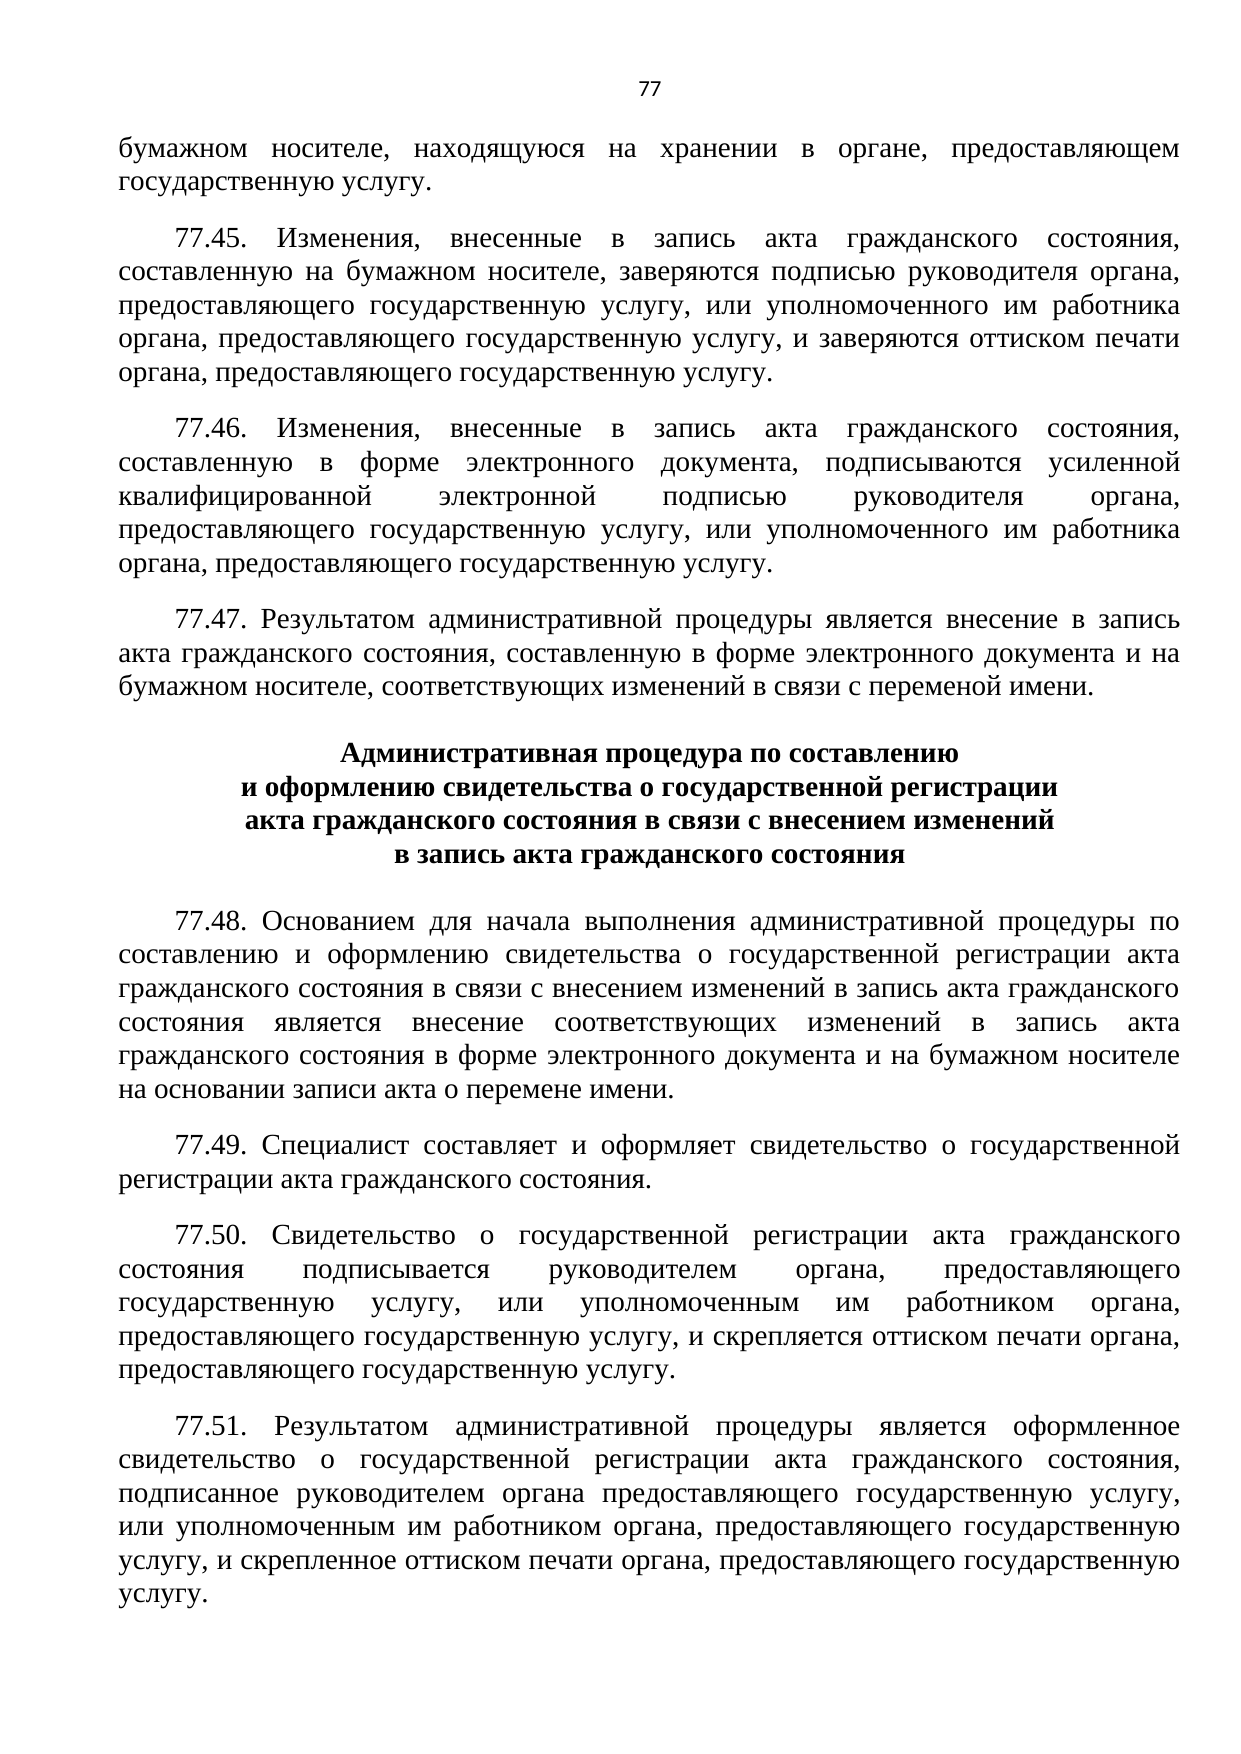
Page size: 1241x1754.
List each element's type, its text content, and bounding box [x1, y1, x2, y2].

text 77.47. Результатом административной процедуры является внесение в запись акта гражданского состояния, составленную в форме электронного документа и на бумажном носителе, соответствующих изменений в связи с переменой имени. [118, 601, 1181, 702]
text 77.48. Основанием для начала выполнения административной процедуры по составлению и оформлению свидетельства о государственной регистрации акта гражданского состояния в связи с внесением изменений в запись акта гражданского состояния является внесение соответствующих изменений в запись акта гражданского состояния в форме электронного документа и на бумажном носителе на основании записи акта о перемене имени. [118, 903, 1181, 1104]
text 77.49. Специалист составляет и оформляет свидетельство о государственной регистрации акта гражданского состояния. [118, 1127, 1181, 1194]
title в запись акта гражданского состояния [118, 836, 1181, 869]
text 77.45. Изменения, внесенные в запись акта гражданского состояния, составленную на бумажном носителе, заверяются подписью руководителя органа, предоставляющего государственную услугу, или уполномоченного им работника органа, предоставляющего государственную услугу, и заверяются оттиском печати органа, предоставляющего государственную услугу. [118, 220, 1181, 388]
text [118, 130, 1181, 197]
text 77.50. Свидетельство о государственной регистрации акта гражданского состояния подписывается руководителем органа, предоставляющего государственную услугу, или уполномоченным им работником органа, предоставляющего государственную услугу, и скрепляется оттиском печати органа, предоставляющего государственную услугу. [118, 1217, 1181, 1385]
title Административная процедура по составлению [118, 735, 1181, 769]
text 77.46. Изменения, внесенные в запись акта гражданского состояния, составленную в форме электронного документа, подписываются усиленной квалифицированной электронной подписью руководителя органа, предоставляющего государственную услугу, или уполномоченного им работника органа, предоставляющего государственную услугу. [118, 411, 1181, 578]
text 77.51. Результатом административной процедуры является оформленное свидетельство о государственной регистрации акта гражданского состояния, подписанное руководителем органа предоставляющего государственную услугу, или уполномоченным им работником органа, предоставляющего государственную услугу, и скрепленное оттиском печати органа, предоставляющего государственную услугу. [118, 1408, 1181, 1609]
title акта гражданского состояния в связи с внесением изменений [118, 802, 1181, 836]
title и оформлению свидетельства о государственной регистрации [118, 769, 1181, 802]
